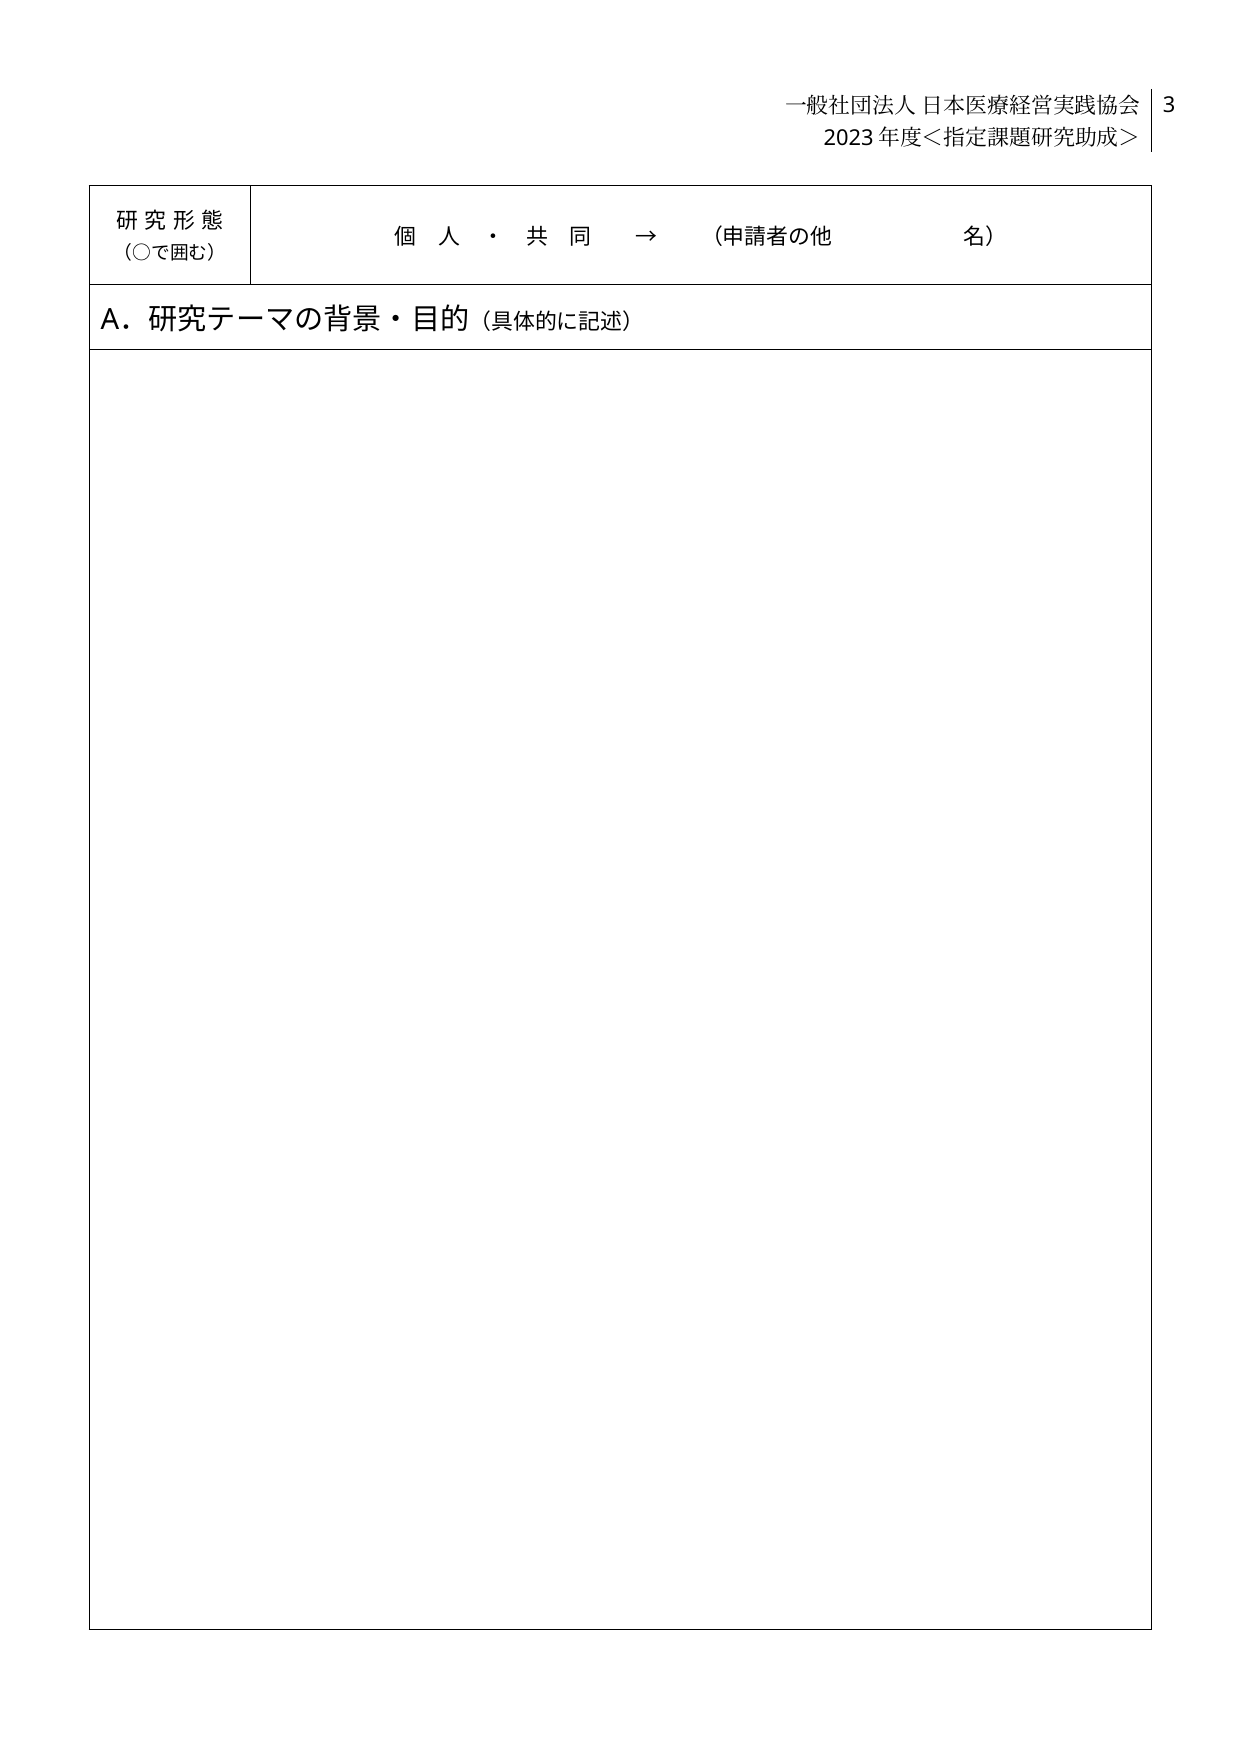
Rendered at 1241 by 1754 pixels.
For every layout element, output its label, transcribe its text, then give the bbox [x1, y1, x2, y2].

table_cell [90, 350, 1151, 1629]
table_cell 個 人 ・ 共 同 → （申請者の他 名） [251, 186, 1151, 284]
table_cell 研究形態 （○で囲む） [90, 186, 250, 284]
table_cell A．研究テーマの背景・目的（具体的に記述） [90, 285, 1151, 349]
